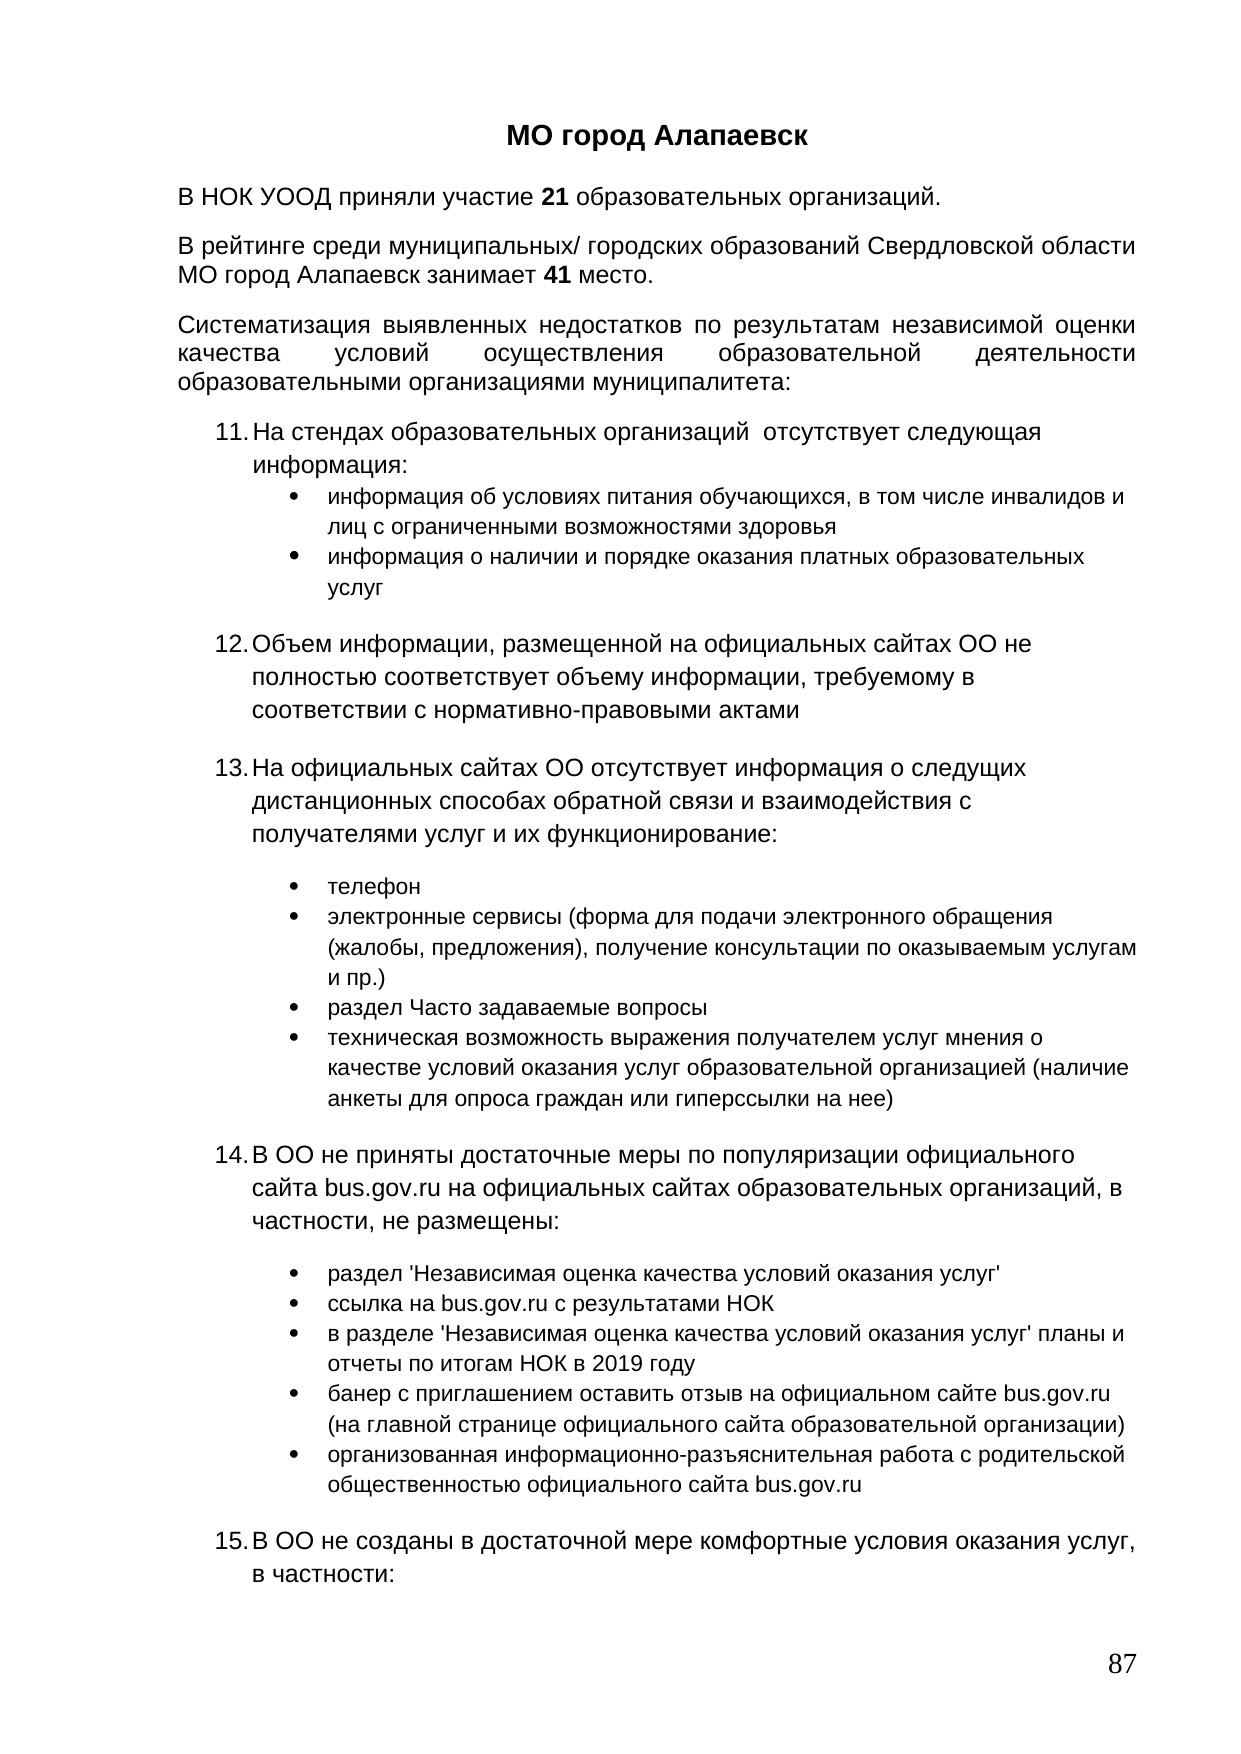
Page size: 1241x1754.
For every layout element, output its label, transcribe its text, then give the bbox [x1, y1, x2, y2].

list информация о наличии и порядке оказания платных образовательных услуг [290, 543, 1137, 600]
list раздел Часто задаваемые вопросы [290, 994, 1137, 1020]
list Объем информации, размещенной на официальных сайтах ОО не полностью соответствует объему информации, требуемому в соответствии с нормативно-правовыми актами [214, 629, 1137, 724]
list информация об условиях питания обучающихся, в том числе инвалидов и лиц с ограниченными возможностями здоровья [290, 483, 1137, 539]
text В рейтинге среди муниципальных/ городских образований Свердловской области МО город Алапаевск занимает 41 место. [177, 231, 1137, 289]
list в разделе 'Независимая оценка качества условий оказания услуг' планы и отчеты по итогам НОК в 2019 году [290, 1320, 1137, 1377]
text Систематизация выявленных недостатков по результатам независимой оценки качества условий осуществления образовательной деятельности образовательными организациями муниципалитета: [177, 309, 1137, 396]
list организованная информационно-разъяснительная работа с родительской общественностью официального сайта bus.gov.ru [290, 1441, 1137, 1497]
list В ОО не приняты достаточные меры по популяризации официального сайта bus.gov.ru на официальных сайтах образовательных организаций, в частности, не размещены: [214, 1140, 1137, 1234]
list раздел 'Независимая оценка качества условий оказания услуг' [290, 1259, 1137, 1286]
text МО город Алапаевск [177, 118, 1137, 152]
list банер с приглашением оставить отзыв на официальном сайте bus.gov.ru (на главной странице официального сайта образовательной организации) [290, 1380, 1137, 1437]
list На официальных сайтах ОО отсутствует информация о следущих дистанционных способах обратной связи и взаимодействия с получателями услуг и их функционирование: [214, 753, 1137, 848]
list техническая возможность выражения получателем услуг мнения о качестве условий оказания услуг образовательной организацией (наличие анкеты для опроса граждан или гиперссылки на нее) [290, 1024, 1137, 1111]
text В НОК УООД приняли участие 21 образовательных организаций. [177, 182, 1137, 210]
list телефон [290, 873, 1137, 899]
list электронные сервисы (форма для подачи электронного обращения (жалобы, предложения), получение консультации по оказываемым услугам и пр.) [290, 903, 1137, 990]
list ссылка на bus.gov.ru с результатами НОК [290, 1290, 1137, 1316]
list В ОО не созданы в достаточной мере комфортные условия оказания услуг, в частности: [214, 1526, 1137, 1588]
list На стендах образовательных организаций отсутствует следующая информация: [215, 417, 1137, 478]
